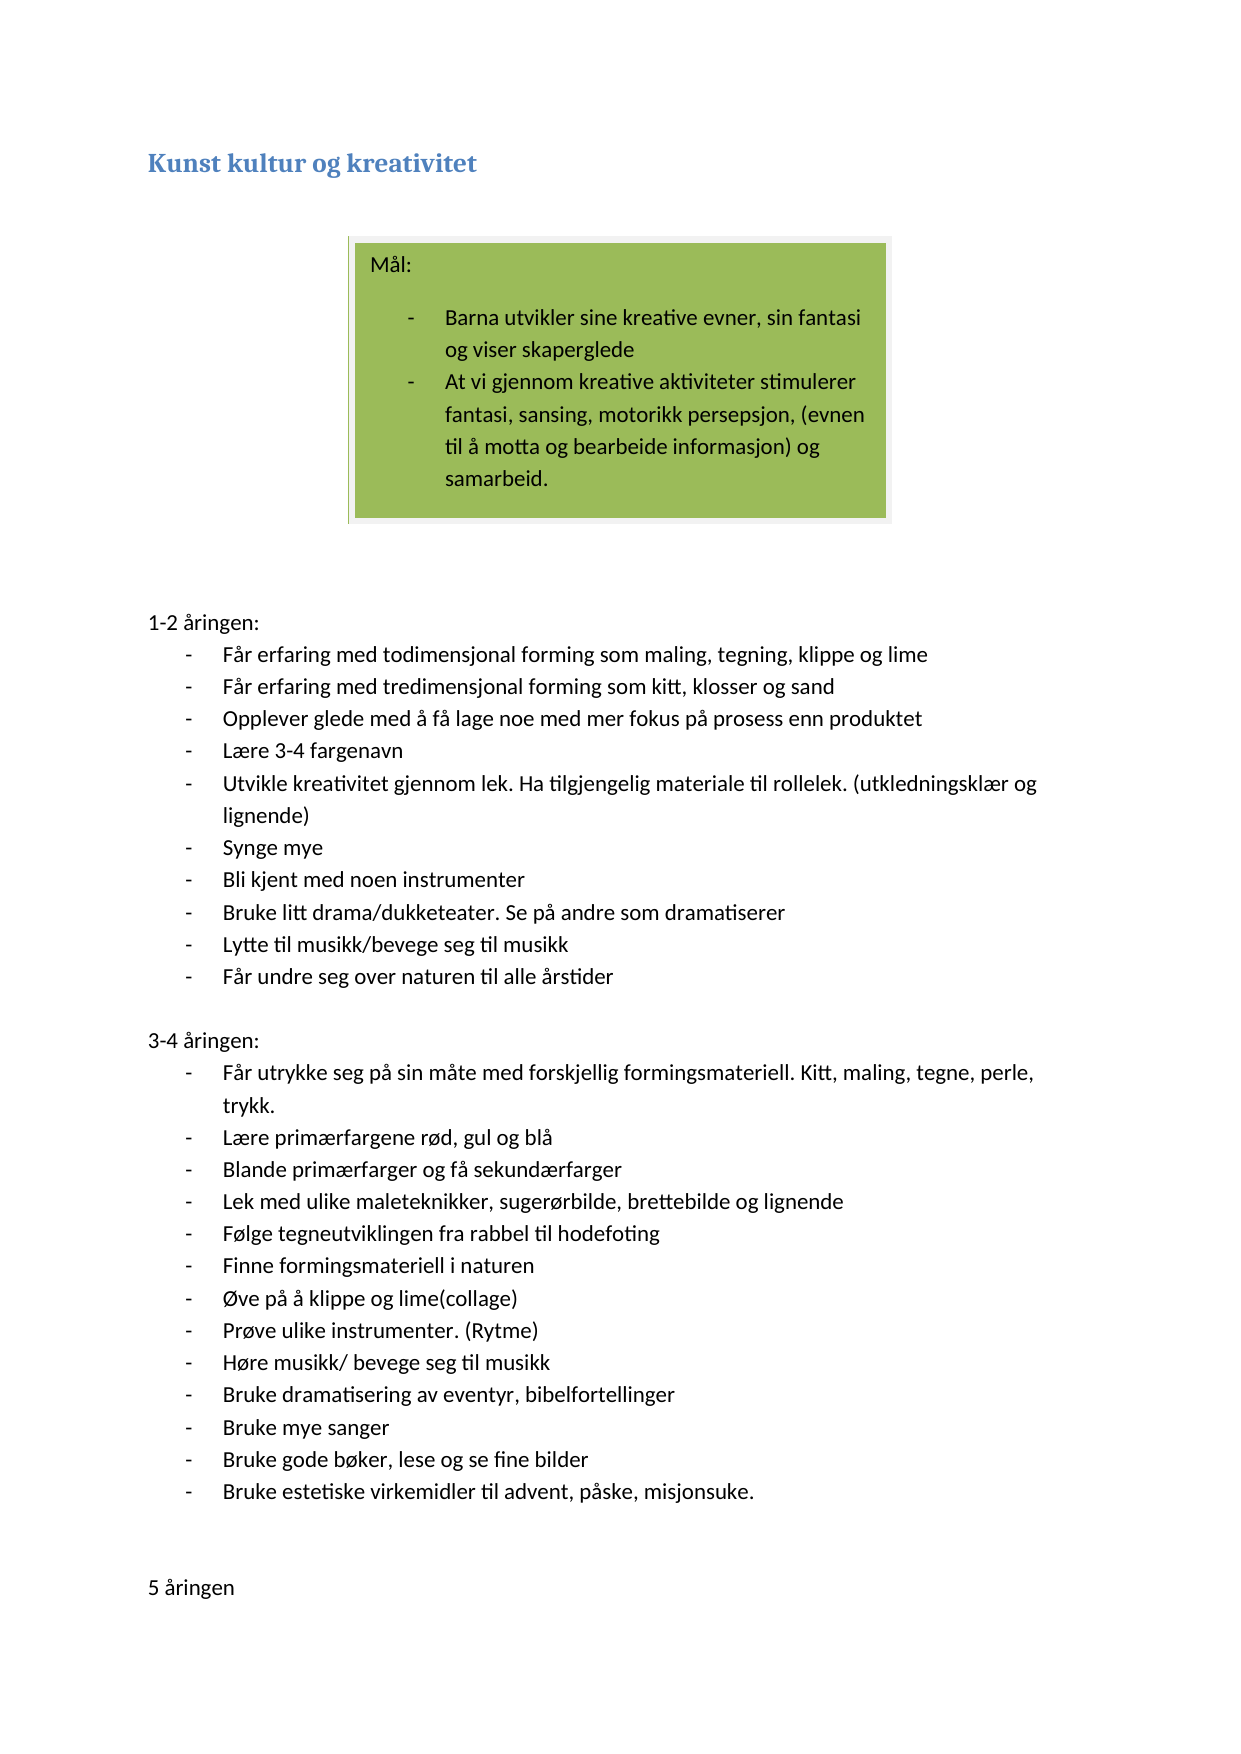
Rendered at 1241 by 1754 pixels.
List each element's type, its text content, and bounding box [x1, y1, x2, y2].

list Finne formingsmateriell i naturen [185, 1252, 1093, 1280]
text 1-2 åringen: [148, 608, 1093, 636]
subtitle Kunst kultur og kreativitet [148, 148, 1093, 179]
list Følge tegneutviklingen fra rabbel til hodefoting [185, 1219, 1093, 1247]
list Lytte til musikk/bevege seg til musikk [185, 930, 1093, 958]
list Bruke gode bøker, lese og se fine bilder [185, 1445, 1093, 1473]
list Bruke mye sanger [185, 1413, 1093, 1441]
list Opplever glede med å få lage noe med mer fokus på prosess enn produktet [185, 704, 1093, 732]
text 5 åringen [148, 1573, 1093, 1602]
list Høre musikk/ bevege seg til musikk [185, 1348, 1093, 1376]
list Bruke dramatisering av eventyr, bibelfortellinger [185, 1380, 1093, 1408]
list Bli kjent med noen instrumenter [185, 865, 1093, 893]
list Bruke litt drama/dukketeater. Se på andre som dramatiserer [185, 898, 1093, 926]
list Får utrykke seg på sin måte med forskjellig formingsmateriell. Kitt, maling, tegne, perle, trykk. [185, 1058, 1093, 1119]
list Lære 3-4 fargenavn [185, 737, 1093, 765]
list Får erfaring med todimensjonal forming som maling, tegning, klippe og lime [185, 640, 1093, 668]
list Lek med ulike maleteknikker, sugerørbilde, brettebilde og lignende [185, 1187, 1093, 1215]
list Får erfaring med tredimensjonal forming som kitt, klosser og sand [185, 672, 1093, 700]
list Lære primærfargene rød, gul og blå [185, 1123, 1093, 1151]
text 3-4 åringen: [148, 1026, 1093, 1054]
list Blande primærfarger og få sekundærfarger [185, 1155, 1093, 1183]
list Bruke estetiske virkemidler til advent, påske, misjonsuke. [185, 1477, 1093, 1505]
list Prøve ulike instrumenter. (Rytme) [185, 1316, 1093, 1344]
list Øve på å klippe og lime(collage) [185, 1284, 1093, 1312]
list Utvikle kreativitet gjennom lek. Ha tilgjengelig materiale til rollelek. (utkledningsklær og lignende) [185, 769, 1093, 829]
list Får undre seg over naturen til alle årstider [185, 962, 1093, 990]
list Synge mye [185, 833, 1093, 861]
